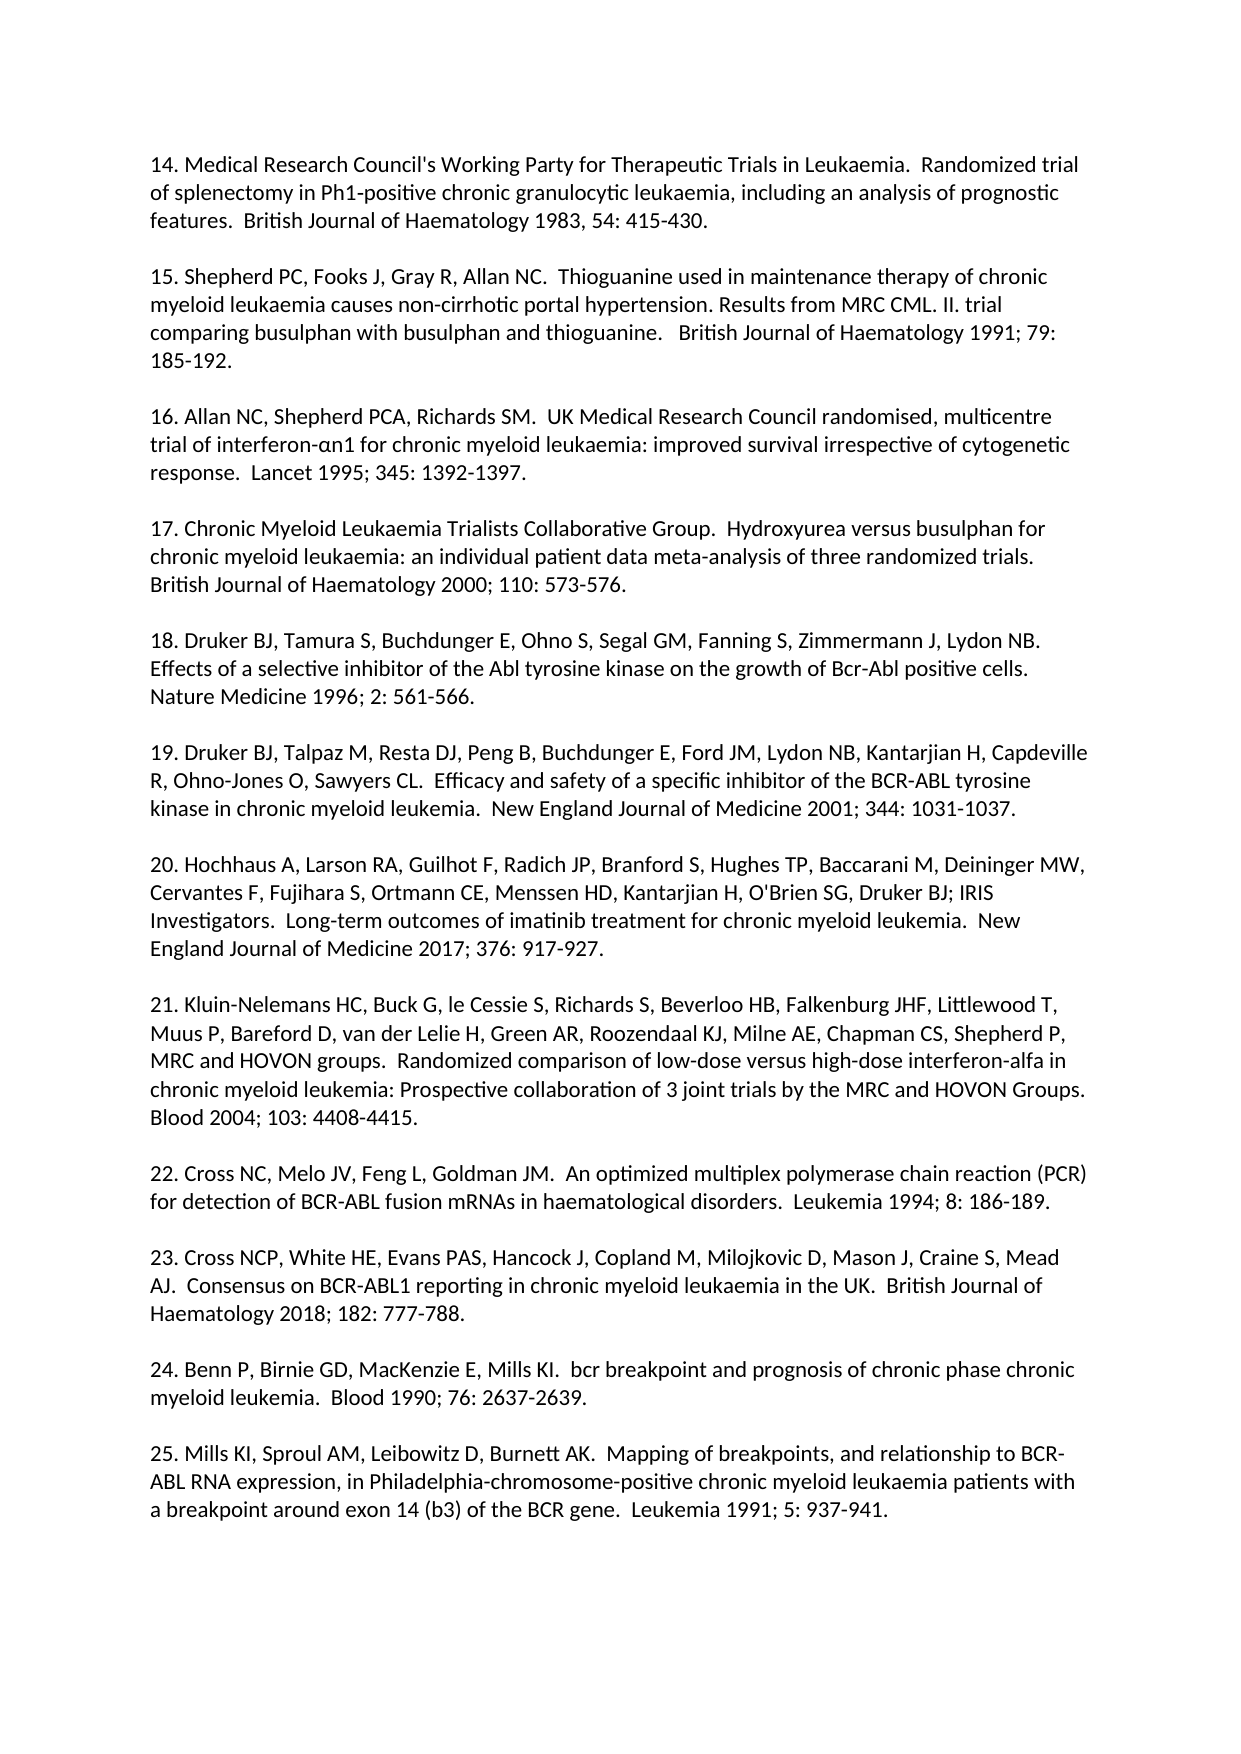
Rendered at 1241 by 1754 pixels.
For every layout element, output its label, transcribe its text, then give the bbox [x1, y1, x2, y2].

text 16. Allan NC, Shepherd PCA, Richards SM. UK Medical Research Council randomised, multicentre trial of interferon-αn1 for chronic myeloid leukaemia: improved survival irrespective of cytogenetic response. Lancet 1995; 345: 1392-1397. [150, 402, 1090, 486]
text 23. Cross NCP, White HE, Evans PAS, Hancock J, Copland M, Milojkovic D, Mason J, Craine S, Mead AJ. Consensus on BCR-ABL1 reporting in chronic myeloid leukaemia in the UK. British Journal of Haematology 2018; 182: 777-788. [150, 1243, 1090, 1327]
text 21. Kluin-Nelemans HC, Buck G, le Cessie S, Richards S, Beverloo HB, Falkenburg JHF, Littlewood T, Muus P, Bareford D, van der Lelie H, Green AR, Roozendaal KJ, Milne AE, Chapman CS, Shepherd P, MRC and HOVON groups. Randomized comparison of low-dose versus high-dose interferon-alfa in chronic myeloid leukemia: Prospective collaboration of 3 joint trials by the MRC and HOVON Groups. Blood 2004; 103: 4408-4415. [150, 991, 1090, 1131]
text 25. Mills KI, Sproul AM, Leibowitz D, Burnett AK. Mapping of breakpoints, and relationship to BCR-ABL RNA expression, in Philadelphia-chromosome-positive chronic myeloid leukaemia patients with a breakpoint around exon 14 (b3) of the BCR gene. Leukemia 1991; 5: 937-941. [150, 1439, 1090, 1523]
text 19. Druker BJ, Talpaz M, Resta DJ, Peng B, Buchdunger E, Ford JM, Lydon NB, Kantarjian H, Capdeville R, Ohno-Jones O, Sawyers CL. Efficacy and safety of a specific inhibitor of the BCR-ABL tyrosine kinase in chronic myeloid leukemia. New England Journal of Medicine 2001; 344: 1031-1037. [150, 738, 1090, 822]
text 15. Shepherd PC, Fooks J, Gray R, Allan NC. Thioguanine used in maintenance therapy of chronic myeloid leukaemia causes non-cirrhotic portal hypertension. Results from MRC CML. II. trial comparing busulphan with busulphan and thioguanine. British Journal of Haematology 1991; 79: 185-192. [150, 262, 1090, 374]
text 22. Cross NC, Melo JV, Feng L, Goldman JM. An optimized multiplex polymerase chain reaction (PCR) for detection of BCR-ABL fusion mRNAs in haematological disorders. Leukemia 1994; 8: 186-189. [150, 1159, 1090, 1215]
text 14. Medical Research Council's Working Party for Therapeutic Trials in Leukaemia. Randomized trial of splenectomy in Ph1‐positive chronic granulocytic leukaemia, including an analysis of prognostic features. British Journal of Haematology 1983, 54: 415-430. [150, 150, 1090, 234]
text 18. Druker BJ, Tamura S, Buchdunger E, Ohno S, Segal GM, Fanning S, Zimmermann J, Lydon NB. Effects of a selective inhibitor of the Abl tyrosine kinase on the growth of Bcr-Abl positive cells. Nature Medicine 1996; 2: 561-566. [150, 626, 1090, 710]
text 17. Chronic Myeloid Leukaemia Trialists Collaborative Group. Hydroxyurea versus busulphan for chronic myeloid leukaemia: an individual patient data meta-analysis of three randomized trials. British Journal of Haematology 2000; 110: 573-576. [150, 514, 1090, 598]
text 24. Benn P, Birnie GD, MacKenzie E, Mills KI. bcr breakpoint and prognosis of chronic phase chronic myeloid leukemia. Blood 1990; 76: 2637-2639. [150, 1355, 1090, 1411]
text 20. Hochhaus A, Larson RA, Guilhot F, Radich JP, Branford S, Hughes TP, Baccarani M, Deininger MW, Cervantes F, Fujihara S, Ortmann CE, Menssen HD, Kantarjian H, O'Brien SG, Druker BJ; IRIS Investigators. Long-term outcomes of imatinib treatment for chronic myeloid leukemia. New England Journal of Medicine 2017; 376: 917-927. [150, 851, 1090, 963]
